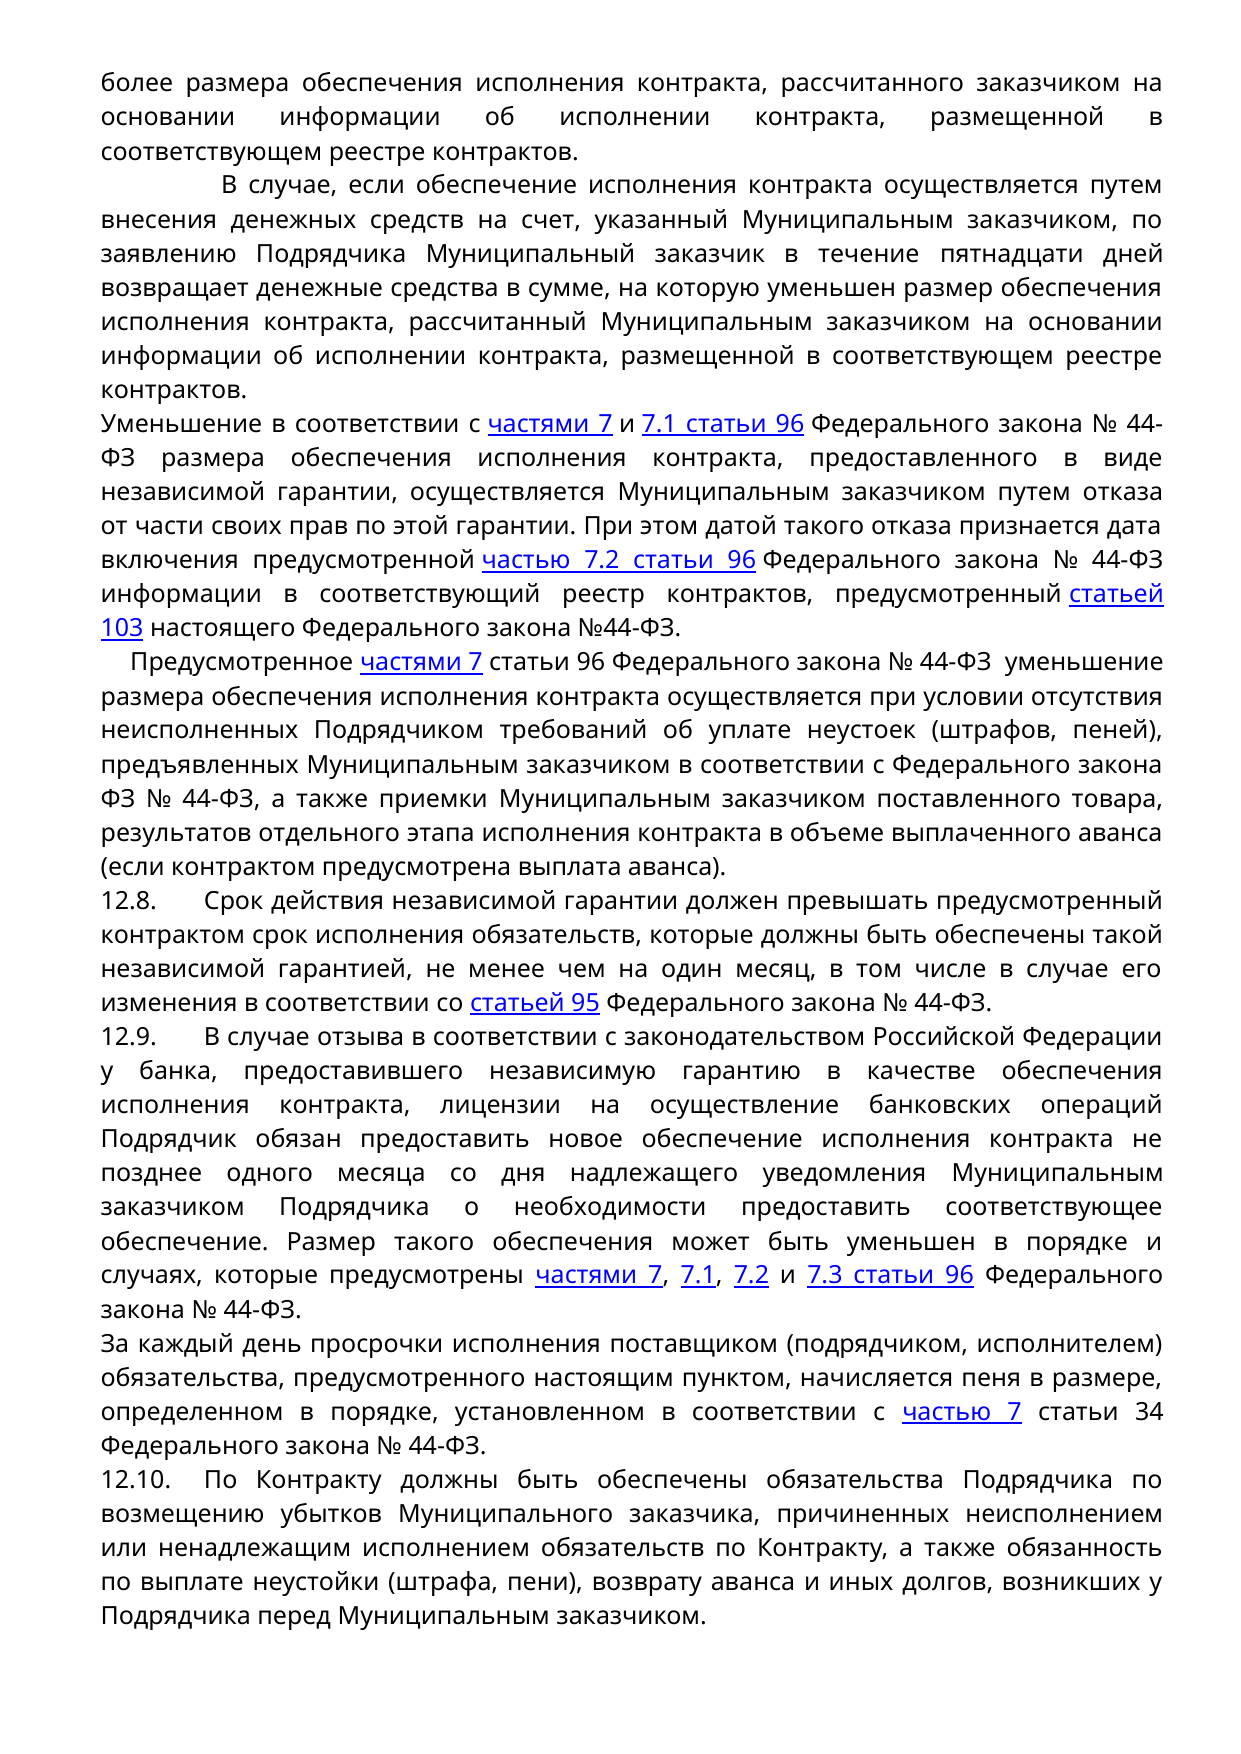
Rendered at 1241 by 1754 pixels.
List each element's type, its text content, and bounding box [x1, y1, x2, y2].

text За каждый день просрочки исполнения поставщиком (подрядчиком, исполнителем) обязательства, предусмотренного настоящим пунктом, начисляется пеня в размере, определенном в порядке, установленном в соответствии с частью 7 статьи 34 Федерального закона № 44-ФЗ. [100, 1325, 1163, 1462]
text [100, 65, 1163, 167]
list Срок действия независимой гарантии должен превышать предусмотренный контрактом срок исполнения обязательств, которые должны быть обеспечены такой независимой гарантией, не менее чем на один месяц, в том числе в случае его изменения в соответствии со статьей 95 Федерального закона № 44-ФЗ. [100, 882, 1163, 1019]
text В случае, если обеспечение исполнения контракта осуществляется путем внесения денежных средств на счет, указанный Муниципальным заказчиком, по заявлению Подрядчика Муниципальный заказчик в течение пятнадцати дней возвращает денежные средства в сумме, на которую уменьшен размер обеспечения исполнения контракта, рассчитанный Муниципальным заказчиком на основании информации об исполнении контракта, размещенной в соответствующем реестре контрактов. [100, 167, 1163, 406]
text Уменьшение в соответствии с частями 7 и 7.1 статьи 96 Федерального закона № 44-ФЗ размера обеспечения исполнения контракта, предоставленного в виде независимой гарантии, осуществляется Муниципальным заказчиком путем отказа от части своих прав по этой гарантии. При этом датой такого отказа признается дата включения предусмотренной частью 7.2 статьи 96 Федерального закона № 44-ФЗ информации в соответствующий реестр контрактов, предусмотренный статьей 103 настоящего Федерального закона №44-ФЗ. [682, 576, 1163, 644]
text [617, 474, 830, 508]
list В случае отзыва в соответствии с законодательством Российской Федерации у банка, предоставившего независимую гарантию в качестве обеспечения исполнения контракта, лицензии на осуществление банковских операций Подрядчик обязан предоставить новое обеспечение исполнения контракта не позднее одного месяца со дня надлежащего уведомления Муниципальным заказчиком Подрядчика о необходимости предоставить соответствующее обеспечение. Размер такого обеспечения может быть уменьшен в порядке и случаях, которые предусмотрены частями 7, 7.1, 7.2 и 7.3 статьи 96 Федерального закона № 44-ФЗ. [100, 1019, 1163, 1325]
text Предусмотренное частями 7 статьи 96 Федерального закона № 44-ФЗ уменьшение размера обеспечения исполнения контракта осуществляется при условии отсутствия неисполненных Подрядчиком требований об уплате неустоек (штрафов, пеней), предъявленных Муниципальным заказчиком в соответствии с Федерального закона ФЗ № 44-ФЗ, а также приемки Муниципальным заказчиком поставленного товара, результатов отдельного этапа исполнения контракта в объеме выплаченного аванса (если контрактом предусмотрена выплата аванса). [100, 644, 1163, 882]
list По Контракту должны быть обеспечены обязательства Подрядчика по возмещению убытков Муниципального заказчика, причиненных неисполнением или ненадлежащим исполнением обязательств по Контракту, а также обязанность по выплате неустойки (штрафа, пени), возврату аванса и иных долгов, возникших у Подрядчика перед Муниципальным заказчиком. [100, 1462, 1163, 1632]
